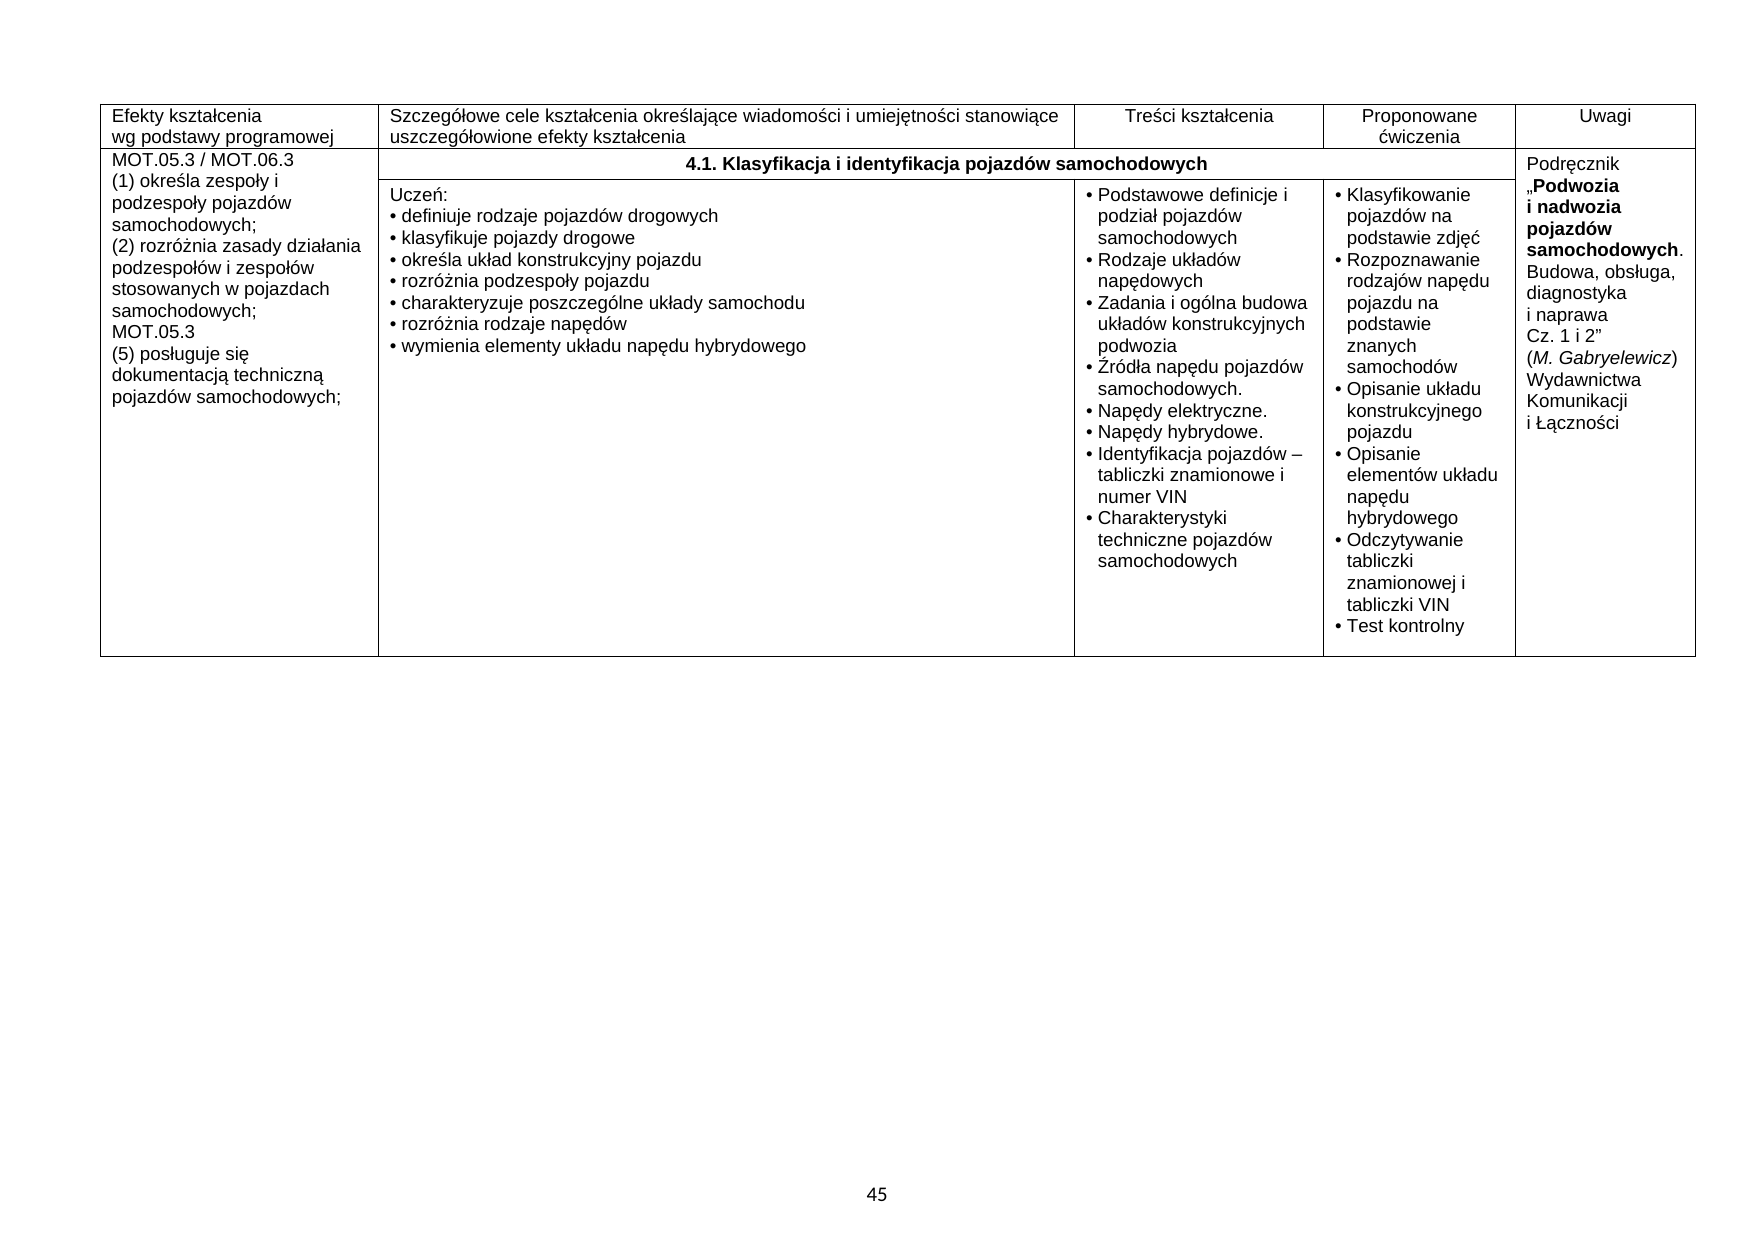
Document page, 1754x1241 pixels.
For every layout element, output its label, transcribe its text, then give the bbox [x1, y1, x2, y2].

table_cell Podstawowe definicje i podział pojazdów samochodowych Rodzaje układów napędowych Zadania i ogólna budowa układów konstrukcyjnych podwozia Źródła napędu pojazdów samochodowych. Napędy elektryczne. Napędy hybrydowe. Identyfikacja pojazdów – tabliczki znamionowe i numer VIN Charakterystyki techniczne pojazdów samochodowych [1075, 180, 1323, 656]
table_header Proponowane ćwiczenia [1324, 105, 1515, 148]
table_cell Podręcznik „Podwozia i nadwozia pojazdów samochodowych. Budowa, obsługa, diagnostyka i naprawa Cz. 1 i 2” (M. Gabryelewicz) Wydawnictwa Komunikacji i Łączności [1516, 149, 1695, 656]
table_cell Klasyfikowanie pojazdów na podstawie zdjęć Rozpoznawanie rodzajów napędu pojazdu na podstawie znanych samochodów Opisanie układu konstrukcyjnego pojazdu Opisanie elementów układu napędu hybrydowego Odczytywanie tabliczki znamionowej i tabliczki VIN Test kontrolny [1324, 180, 1515, 656]
table_cell MOT.05.3 / MOT.06.3 (1) określa zespoły i podzespoły pojazdów samochodowych; (2) rozróżnia zasady działania podzespołów i zespołów stosowanych w pojazdach samochodowych; MOT.05.3 (5) posługuje się dokumentacją techniczną pojazdów samochodowych; [101, 149, 378, 656]
table_cell 4.1. Klasyfikacja i identyfikacja pojazdów samochodowych [379, 149, 1515, 178]
table_header Szczegółowe cele kształcenia określające wiadomości i umiejętności stanowiące uszczegółowione efekty kształcenia [379, 105, 1074, 148]
table_header Treści kształcenia [1075, 105, 1323, 148]
table_header Efekty kształcenia wg podstawy programowej [101, 105, 378, 148]
table_cell Uczeń: definiuje rodzaje pojazdów drogowych klasyfikuje pojazdy drogowe określa układ konstrukcyjny pojazdu rozróżnia podzespoły pojazdu charakteryzuje poszczególne układy samochodu rozróżnia rodzaje napędów wymienia elementy układu napędu hybrydowego [379, 180, 1074, 656]
table_header Uwagi [1516, 105, 1695, 148]
